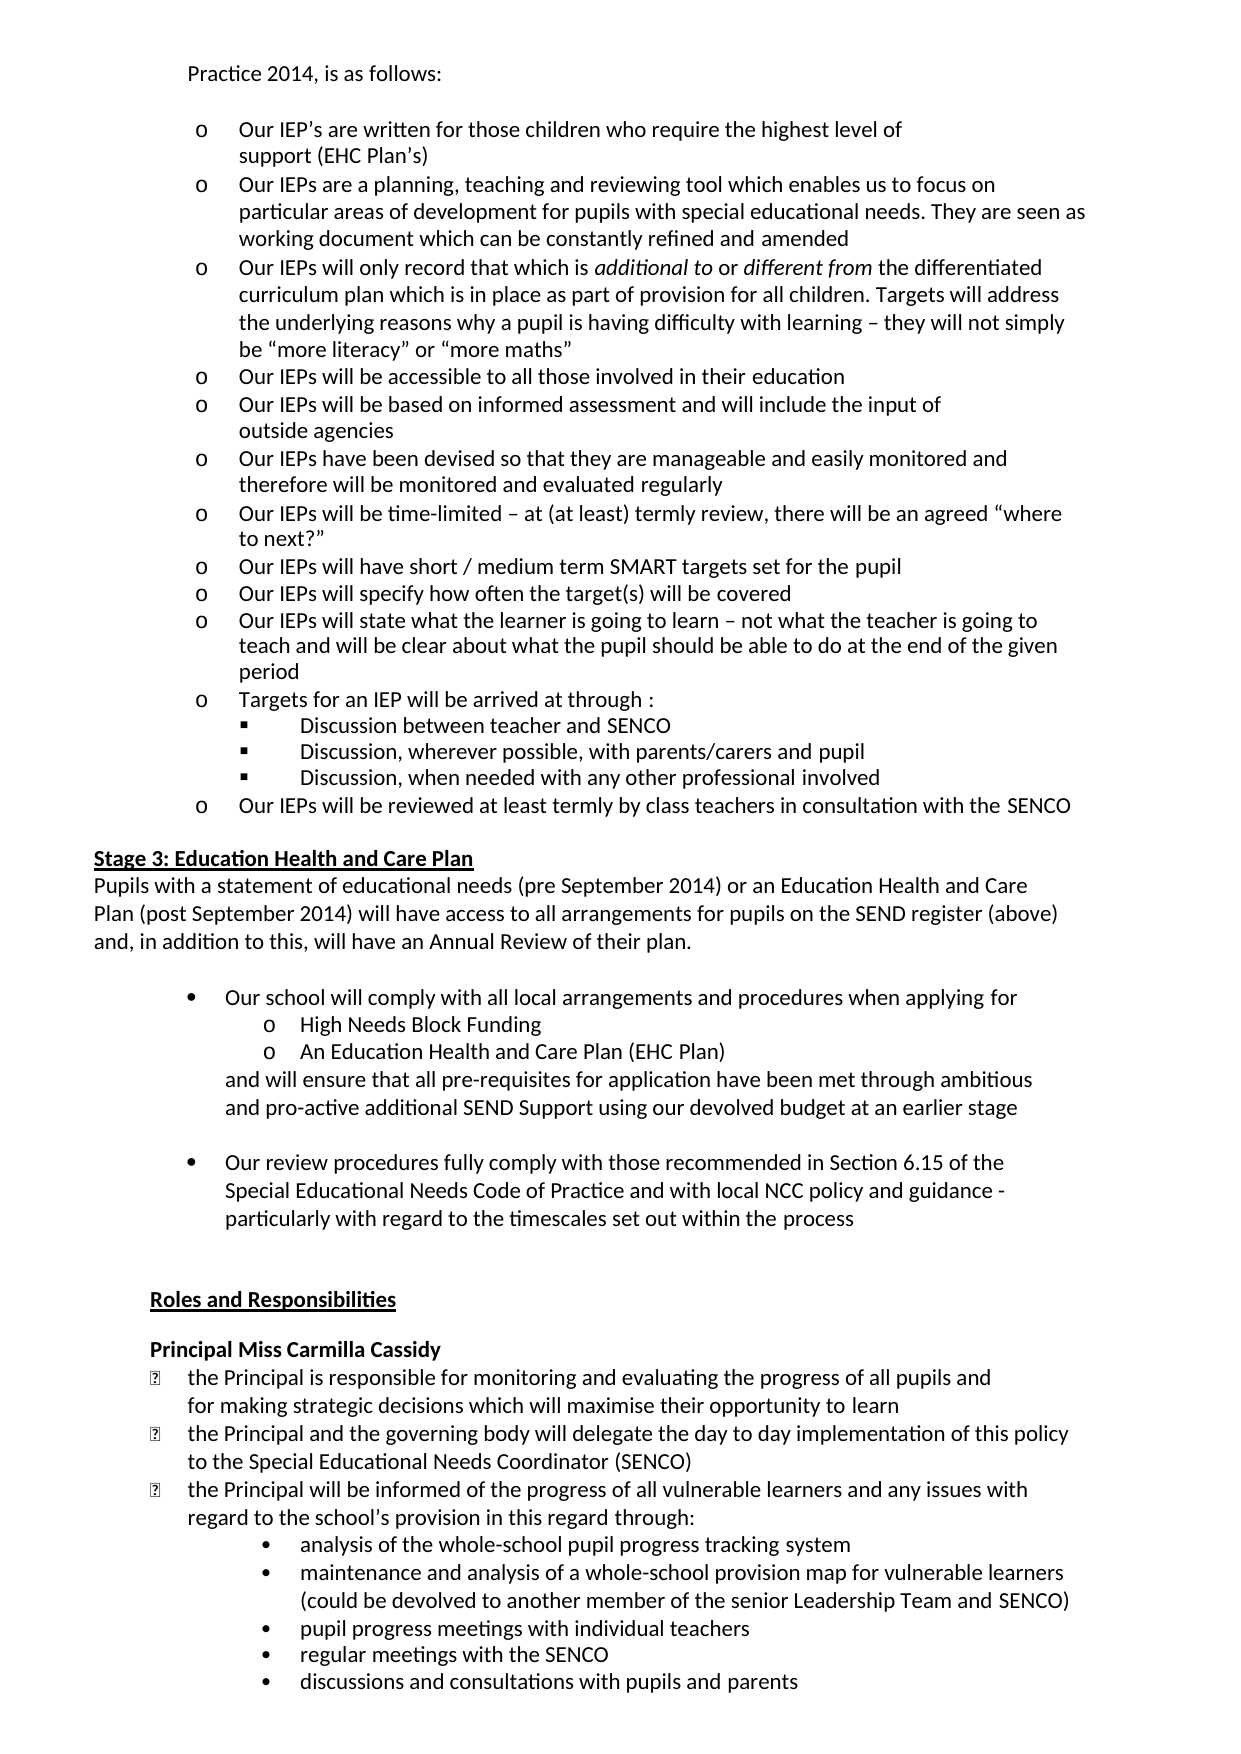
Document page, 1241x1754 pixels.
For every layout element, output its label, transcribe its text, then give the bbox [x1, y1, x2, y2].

list Our review procedures fully comply with those recommended in Section 6.15 of the Special Educational Needs Code of Practice and with local NCC policy and guidance - particularly with regard to the timescales set out within the process [187, 1148, 1070, 1232]
list Our school will comply with all local arrangements and procedures when applying for [187, 983, 1153, 1011]
list the Principal and the governing body will delegate the day to day implementation of this policy to the Special Educational Needs Coordinator (SENCO) [150, 1419, 1085, 1476]
list Our IEPs will have short / medium term SMART targets set for the pupil [194, 553, 1153, 580]
list the Principal is responsible for monitoring and evaluating the progress of all pupils and for making strategic decisions which will maximise their opportunity to learn [150, 1363, 1019, 1419]
list Targets for an IEP will be arrived at through : [194, 686, 1153, 713]
list maintenance and analysis of a whole-school provision map for vulnerable learners (could be devolved to another member of the senior Leadership Team and SENCO) [262, 1558, 1072, 1614]
list Our IEPs will be based on informed assessment and will include the input of outside agencies [194, 391, 1013, 444]
list Discussion between teacher and SENCO [239, 713, 1153, 738]
list Discussion, wherever possible, with parents/carers and pupil [239, 738, 1153, 764]
list analysis of the whole-school pupil progress tracking system [262, 1532, 1153, 1558]
list Our IEPs will be reviewed at least termly by class teachers in consultation with the SENCO [194, 791, 1153, 819]
text and will ensure that all pre-requisites for application have been met through ambitious and pro-active additional SEND Support using our devolved budget at an earlier stage [225, 1065, 1055, 1121]
list the Principal will be informed of the progress of all vulnerable learners and any issues with regard to the school’s provision in this regard through: [150, 1476, 1087, 1532]
list discussions and consultations with pupils and parents [262, 1668, 1153, 1694]
list Our IEP’s are written for those children who require the highest level of support (EHC Plan’s) [194, 116, 974, 169]
subtitle Stage 3: Education Health and Care Plan [94, 845, 1153, 871]
list Our IEPs are a planning, teaching and reviewing tool which enables us to focus on particular areas of development for pupils with special educational needs. They are seen as working document which can be constantly refined and amended [194, 170, 1089, 252]
list pupil progress meetings with individual teachers [262, 1614, 1153, 1642]
list Our IEPs will be accessible to all those involved in their education [194, 363, 1153, 390]
list Our IEPs will specify how often the target(s) will be covered [194, 580, 1153, 606]
list An Education Health and Care Plan (EHC Plan) [262, 1038, 1153, 1065]
list regular meetings with the SENCO [262, 1642, 1153, 1668]
text Pupils with a statement of educational needs (pre September 2014) or an Education Health and Care Plan (post September 2014) will have access to all arrangements for pupils on the SEND register (above) and, in addition to this, will have an Annual Review of their plan. [94, 871, 1070, 956]
list High Needs Block Funding [262, 1011, 1153, 1038]
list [150, 59, 1072, 87]
list Our IEPs will be time-limited – at (at least) termly review, there will be an agreed “where to next?” [194, 500, 1085, 552]
list Our IEPs will state what the learner is going to learn – not what the teacher is going to teach and will be clear about what the pupil should be able to do at the end of the given period [194, 607, 1085, 685]
list Discussion, when needed with any other professional involved [239, 765, 1153, 791]
list Our IEPs have been devised so that they are manageable and easily monitored and therefore will be monitored and evaluated regularly [194, 445, 1083, 498]
list Our IEPs will only record that which is additional to or different from the differentiated curriculum plan which is in place as part of provision for all children. Targets will address the underlying reasons why a pupil is having difficulty with learning – they will not simply be “more literacy” or “more maths” [194, 252, 1075, 363]
subtitle Roles and Responsibilities Principal Miss Carmilla Cassidy [150, 1263, 477, 1363]
